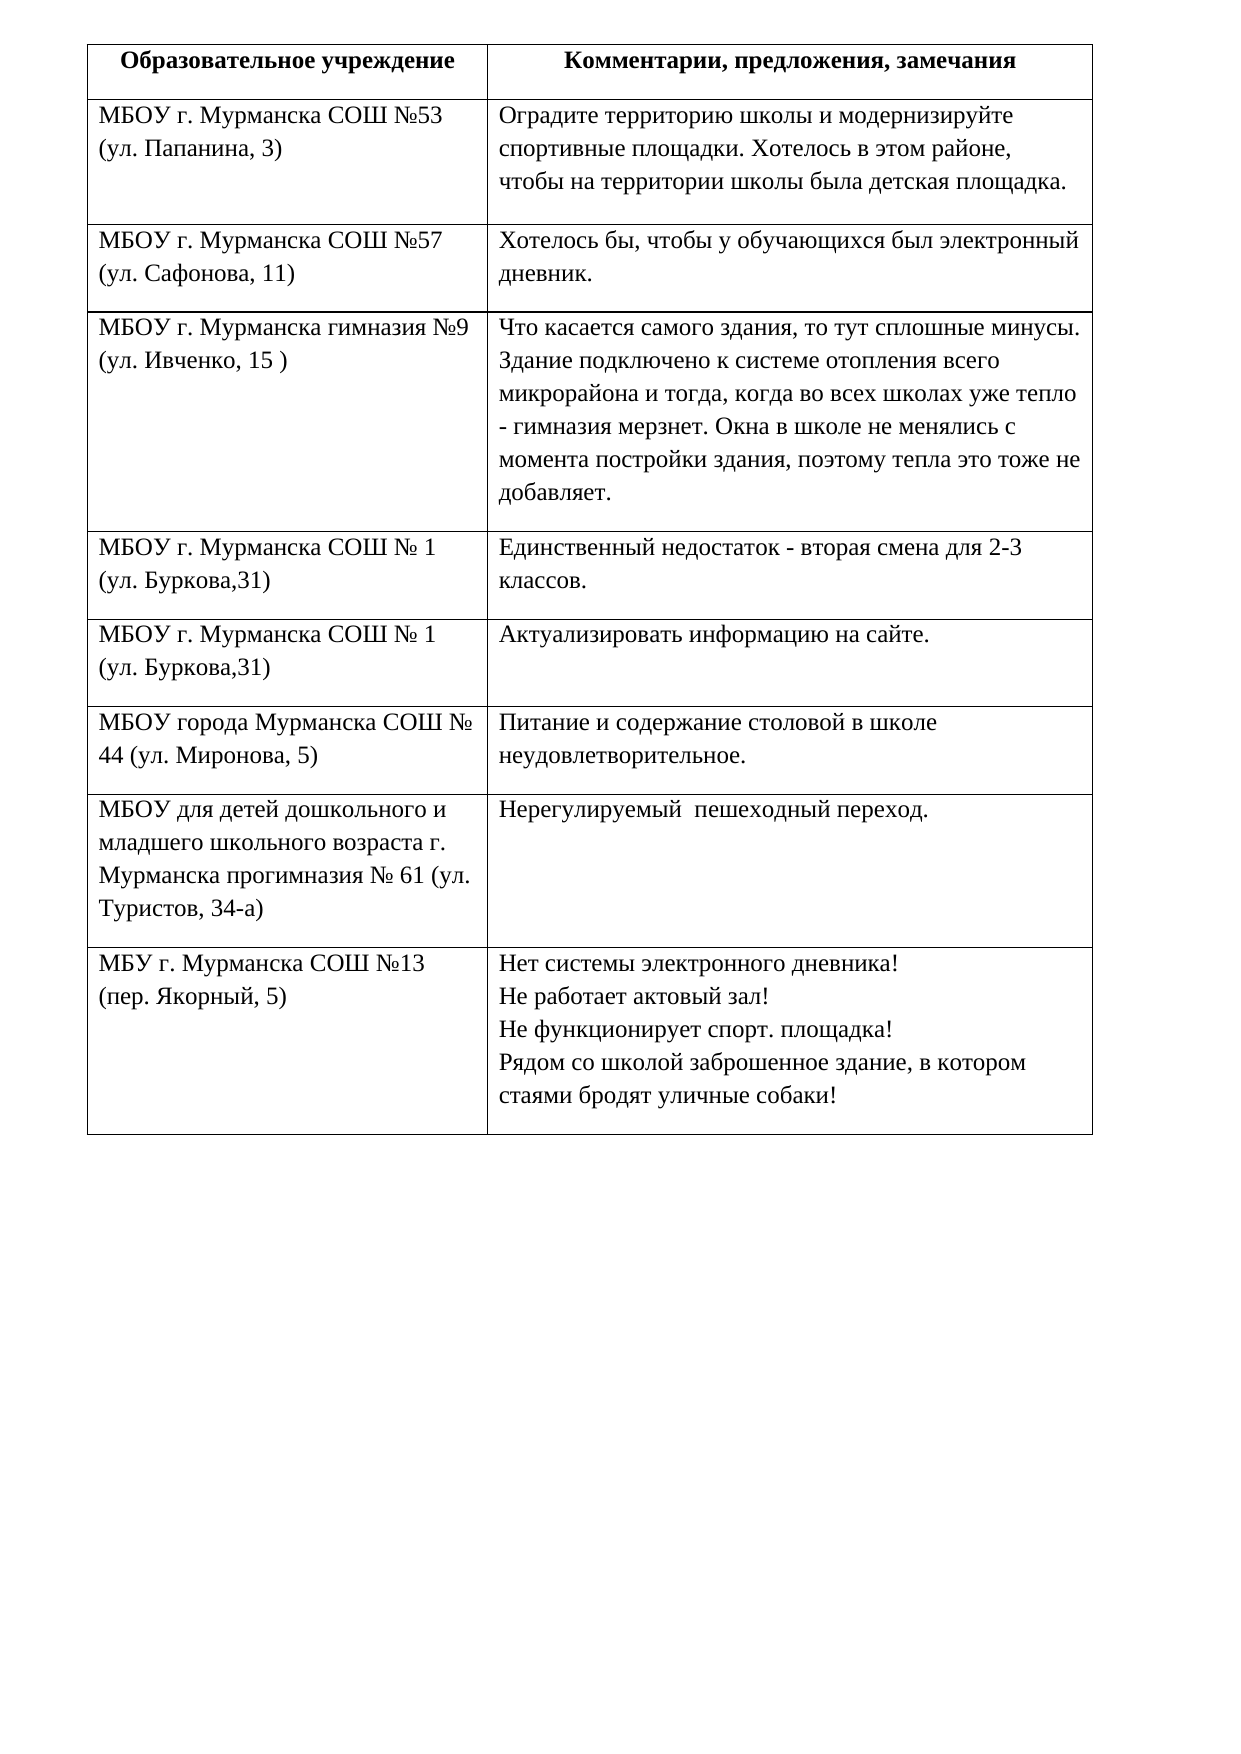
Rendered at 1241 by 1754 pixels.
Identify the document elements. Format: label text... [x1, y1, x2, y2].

table_cell МБОУ г. Мурманска СОШ №57 (ул. Сафонова, 11) [88, 225, 487, 311]
table_cell МБОУ г. Мурманска СОШ № 1 (ул. Буркова,31) [88, 532, 487, 618]
table_cell Нерегулируемый пешеходный переход. [488, 795, 1092, 947]
table_cell Что касается самого здания, то тут сплошные минусы. Здание подключено к системе отопления всего микрорайона и тогда, когда во всех школах уже тепло - гимназия мерзнет. Окна в школе не менялись с момента постройки здания, поэтому тепла это тоже не добавляет. [488, 313, 1092, 531]
table_cell Нет системы электронного дневника! Не работает актовый зал! Не функционирует спорт. площадка! Рядом со школой заброшенное здание, в котором стаями бродят уличные собаки! [488, 948, 1092, 1133]
table_cell МБОУ г. Мурманска гимназия №9 (ул. Ивченко, 15 ) [88, 313, 487, 531]
table_cell МБОУ города Мурманска СОШ № 44 (ул. Миронова, 5) [88, 707, 487, 793]
table_header Образовательное учреждение [88, 45, 487, 99]
table_cell Питание и содержание столовой в школе неудовлетворительное. [488, 707, 1092, 793]
table_cell Актуализировать информацию на сайте. [488, 620, 1092, 706]
table_cell МБОУ г. Мурманска СОШ № 1 (ул. Буркова,31) [88, 620, 487, 706]
table_cell МБОУ для детей дошкольного и младшего школьного возраста г. Мурманска прогимназия № 61 (ул. Туристов, 34-а) [88, 795, 487, 947]
table_cell Хотелось бы, чтобы у обучающихся был электронный дневник. [488, 225, 1092, 311]
table_cell Оградите территорию школы и модернизируйте спортивные площадки. Хотелось в этом районе, чтобы на территории школы была детская площадка. [488, 100, 1092, 224]
table_cell МБУ г. Мурманска СОШ №13 (пер. Якорный, 5) [88, 948, 487, 1133]
table_header Комментарии, предложения, замечания [488, 45, 1092, 99]
table_cell Единственный недостаток - вторая смена для 2-3 классов. [488, 532, 1092, 618]
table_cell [88, 100, 487, 224]
